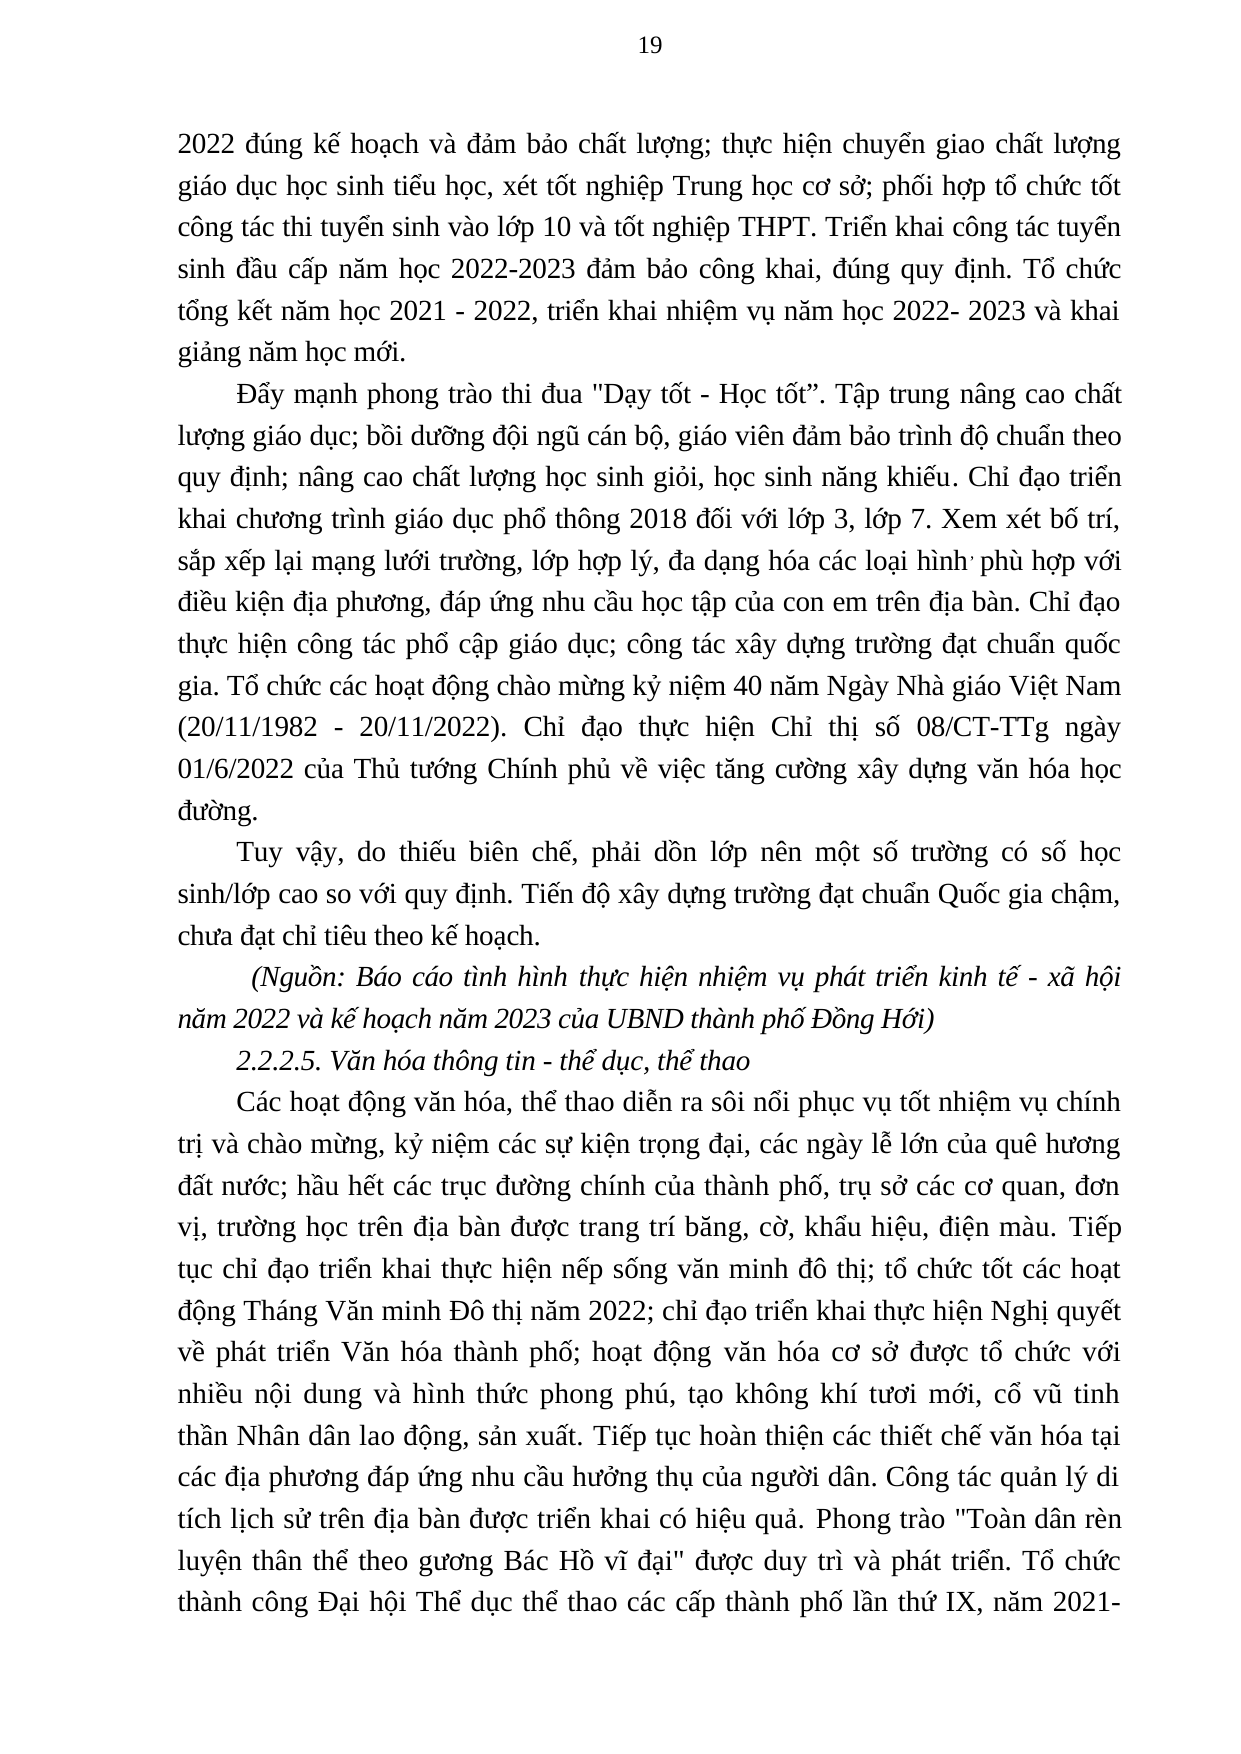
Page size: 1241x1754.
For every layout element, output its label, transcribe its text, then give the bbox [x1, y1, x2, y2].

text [177, 118, 1122, 368]
text Tuy vậy, do thiếu biên chế, phải dồn lớp nên một số trường có số học sinh/lớp cao so với quy định. Tiến độ xây dựng trường đạt chuẩn Quốc gia chậm, chưa đạt chỉ tiêu theo kế hoạch. [177, 826, 1122, 951]
text Đẩy mạnh phong trào thi đua "Dạy tốt - Học tốt”. Tập trung nâng cao chất lượng giáo dục; bồi dưỡng đội ngũ cán bộ, giáo viên đảm bảo trình độ chuẩn theo quy định; nâng cao chất lượng học sinh giỏi, học sinh năng khiếu. Chỉ đạo triển khai chương trình giáo dục phổ thông 2018 đối với lớp 3, lớp 7. Xem xét bố trí, sắp xếp lại mạng lưới trường, lớp hợp lý, đa dạng hóa các loại hình, phù hợp với điều kiện địa phương, đáp ứng nhu cầu học tập của con em trên địa bàn. Chỉ đạo thực hiện công tác phổ cập giáo dục; công tác xây dựng trường đạt chuẩn quốc gia. Tổ chức các hoạt động chào mừng kỷ niệm 40 năm Ngày Nhà giáo Việt Nam (20/11/1982 - 20/11/2022). Chỉ đạo thực hiện Chỉ thị số 08/CT-TTg ngày 01/6/2022 của Thủ tướng Chính phủ về việc tăng cường xây dựng văn hóa học đường. [177, 368, 1122, 826]
text 2.2.2.5. Văn hóa thông tin - thể dục, thể thao [177, 1035, 1122, 1076]
text (Nguồn: Báo cáo tình hình thực hiện nhiệm vụ phát triển kinh tế - xã hội năm 2022 và kế hoạch năm 2023 của UBND thành phố Đồng Hới) [177, 951, 1122, 1035]
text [177, 1076, 1122, 1618]
